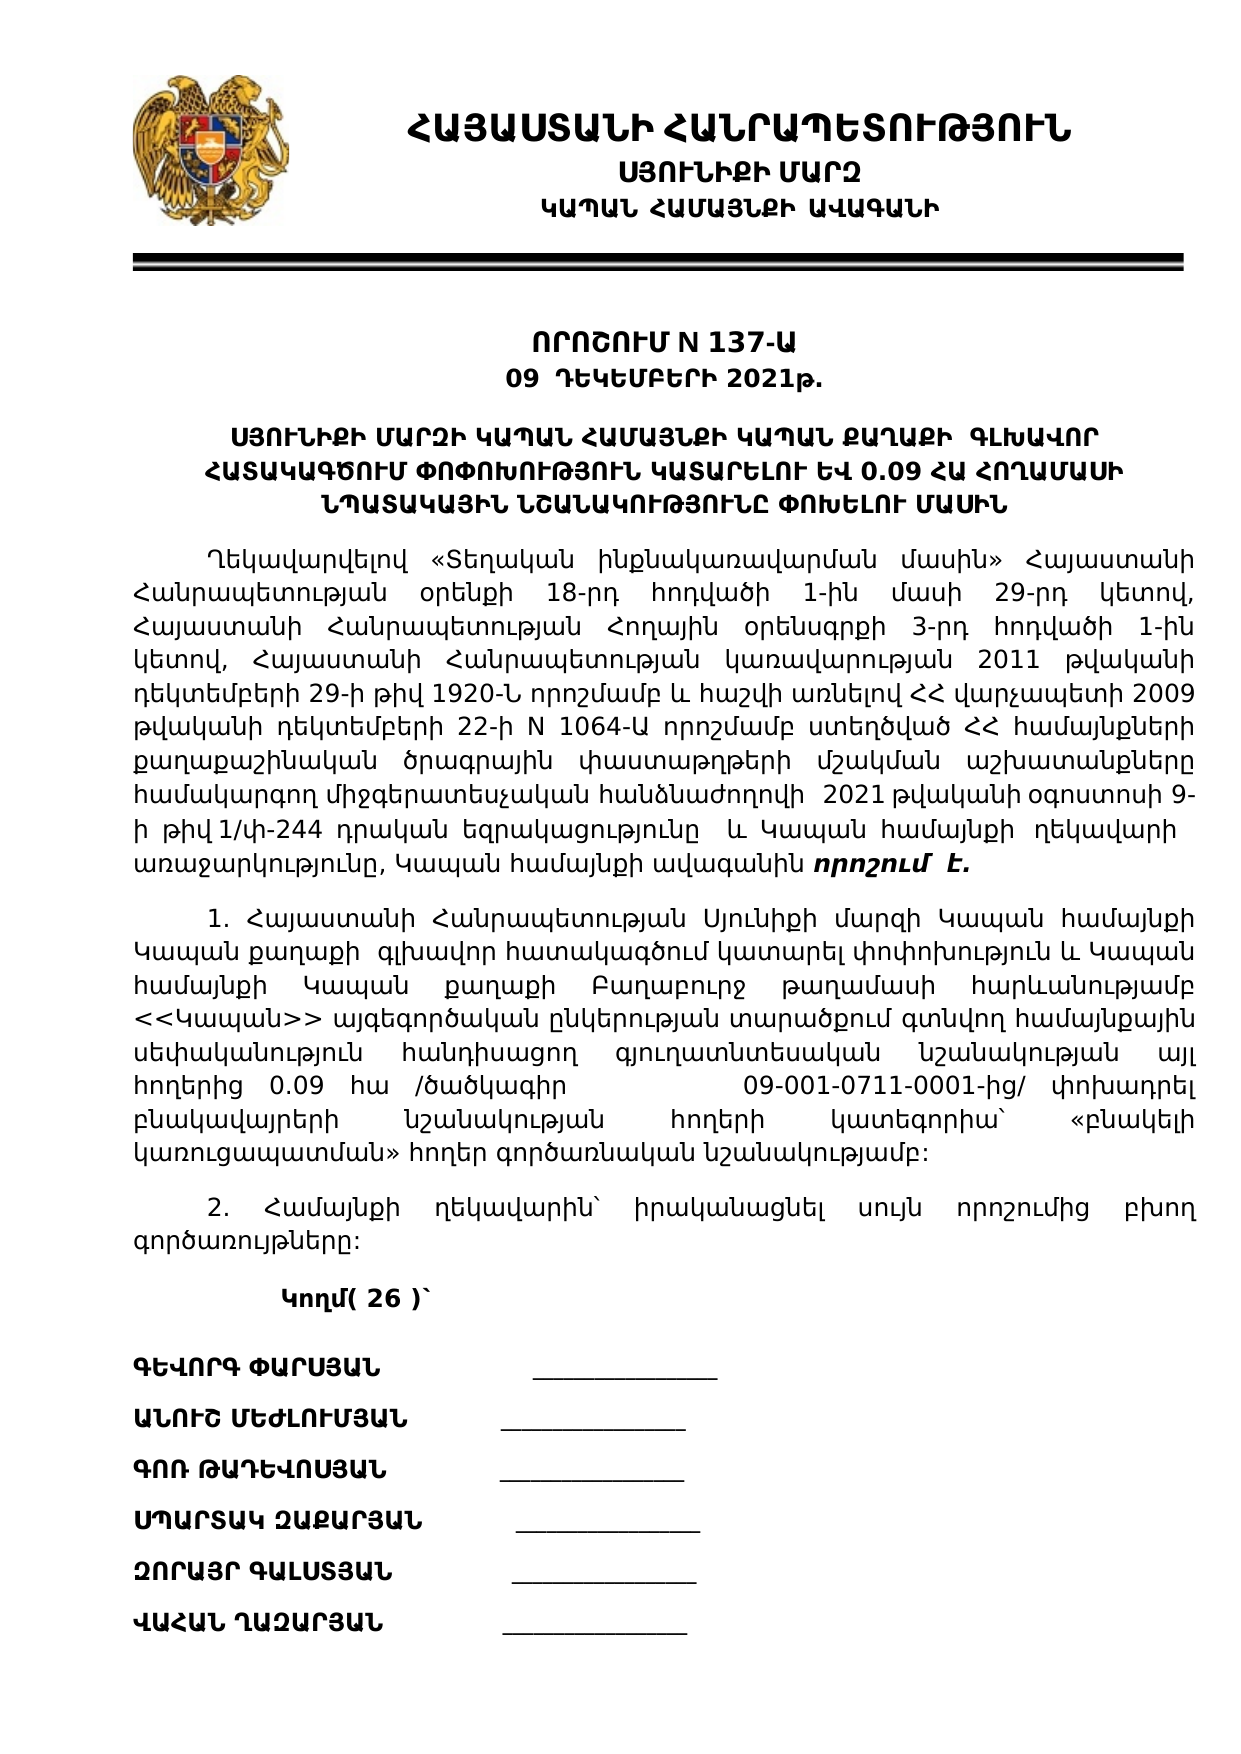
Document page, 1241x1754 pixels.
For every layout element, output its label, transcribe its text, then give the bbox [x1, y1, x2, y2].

table_cell [131, 252, 1184, 283]
text 1. Հայաստանի Հանրապետության Սյունիքի մարզի Կապան համայնքի Կապան քաղաքի գլխավոր հատակագծում կատարել փոփոխություն և Կապան համայնքի Կապան քաղաքի Բաղաբուրջ թաղամասի հարևանությամբ <<Կապան>> այգեգործական ընկերության տարածքում գտնվող համայնքային սեփականություն հանդիսացող գյուղատնտեսական նշանակության այլ հողերից 0.09 հա /ծածկագիր 09-001-0711-0001-ից/ փոխադրել բնակավայրերի նշանակության հողերի կատեգորիա՝ «բնակելի կառուցապատման» հողեր գործառնական նշանակությամբ: [133, 904, 1196, 1168]
text ՈՐՈՇՈՒՄ N 137-Ա [133, 322, 1196, 360]
text ԶՈՐԱՅՐ ԳԱԼՍՏՅԱՆ __________________ [133, 1553, 1196, 1587]
text Ղեկավարվելով «Տեղական ինքնակառավարման մասին» Հայաստանի Հանրապետության օրենքի 18-րդ հոդվածի 1-ին մասի 29-րդ կետով, Հայաստանի Հանրապետության Հողային օրենսգրքի 3-րդ հոդվածի 1-ին կետով, Հայաստանի Հանրապետության կառավարության 2011 թվականի դեկտեմբերի 29-ի թիվ 1920-Ն որոշմամբ և հաշվի առնելով ՀՀ վարչապետի 2009 թվականի դեկտեմբերի 22-ի N 1064-Ա որոշմամբ ստեղծված ՀՀ համայնքների քաղաքաշինական ծրագրային փաստաթղթերի մշակման աշխատանքները համակարգող միջգերատեսչական հանձնաժողովի 2021 թվականի օգոստոսի 9-ի թիվ 1/փ-244 դրական եզրակացությունը և Կապան համայնքի ղեկավարի առաջարկությունը, Կապան համայնքի ավագանին որոշում է. [133, 545, 1196, 879]
text ԳԵՎՈՐԳ ՓԱՐՍՅԱՆ __________________ [133, 1349, 1196, 1383]
table_header [131, 74, 295, 252]
text 2. Համայնքի ղեկավարին՝ իրականացնել սույն որոշումից բխող գործառույթները: [133, 1193, 1196, 1256]
picture [132, 75, 290, 226]
text ՍՅՈՒՆԻՔԻ ՄԱՐԶԻ ԿԱՊԱՆ ՀԱՄԱՅՆՔԻ ԿԱՊԱՆ ՔԱՂԱՔԻ ԳԼԽԱՎՈՐ ՀԱՏԱԿԱԳԾՈՒՄ ՓՈՓՈԽՈՒԹՅՈՒՆ ԿԱՏԱՐԵԼՈՒ ԵՎ 0.09 ՀԱ ՀՈՂԱՄԱՍԻ ՆՊԱՏԱԿԱՅԻՆ ՆՇԱՆԱԿՈՒԹՅՈՒՆԸ ՓՈԽԵԼՈՒ ՄԱՍԻՆ [133, 423, 1196, 520]
table_header ՀԱՅԱՍՏԱՆԻ ՀԱՆՐԱՊԵՏՈՒԹՅՈՒՆ ՍՅՈՒՆԻՔԻ ՄԱՐԶ ԿԱՊԱՆ ՀԱՄԱՅՆՔԻ ԱՎԱԳԱՆԻ [295, 74, 1184, 252]
text ՎԱՀԱՆ ՂԱԶԱՐՅԱՆ __________________ [133, 1604, 1196, 1638]
text Կողմ( 26 )` [207, 1281, 1196, 1315]
text 09 ԴԵԿԵՄԲԵՐԻ 2021թ. [133, 360, 1196, 394]
picture [132, 253, 1184, 271]
text ՍՊԱՐՏԱԿ ԶԱՔԱՐՅԱՆ __________________ [133, 1502, 1196, 1536]
text ԱՆՈՒՇ ՄԵԺԼՈՒՄՅԱՆ __________________ [133, 1400, 1196, 1434]
text ԳՈՌ ԹԱԴԵՎՈՍՅԱՆ __________________ [133, 1451, 1196, 1485]
